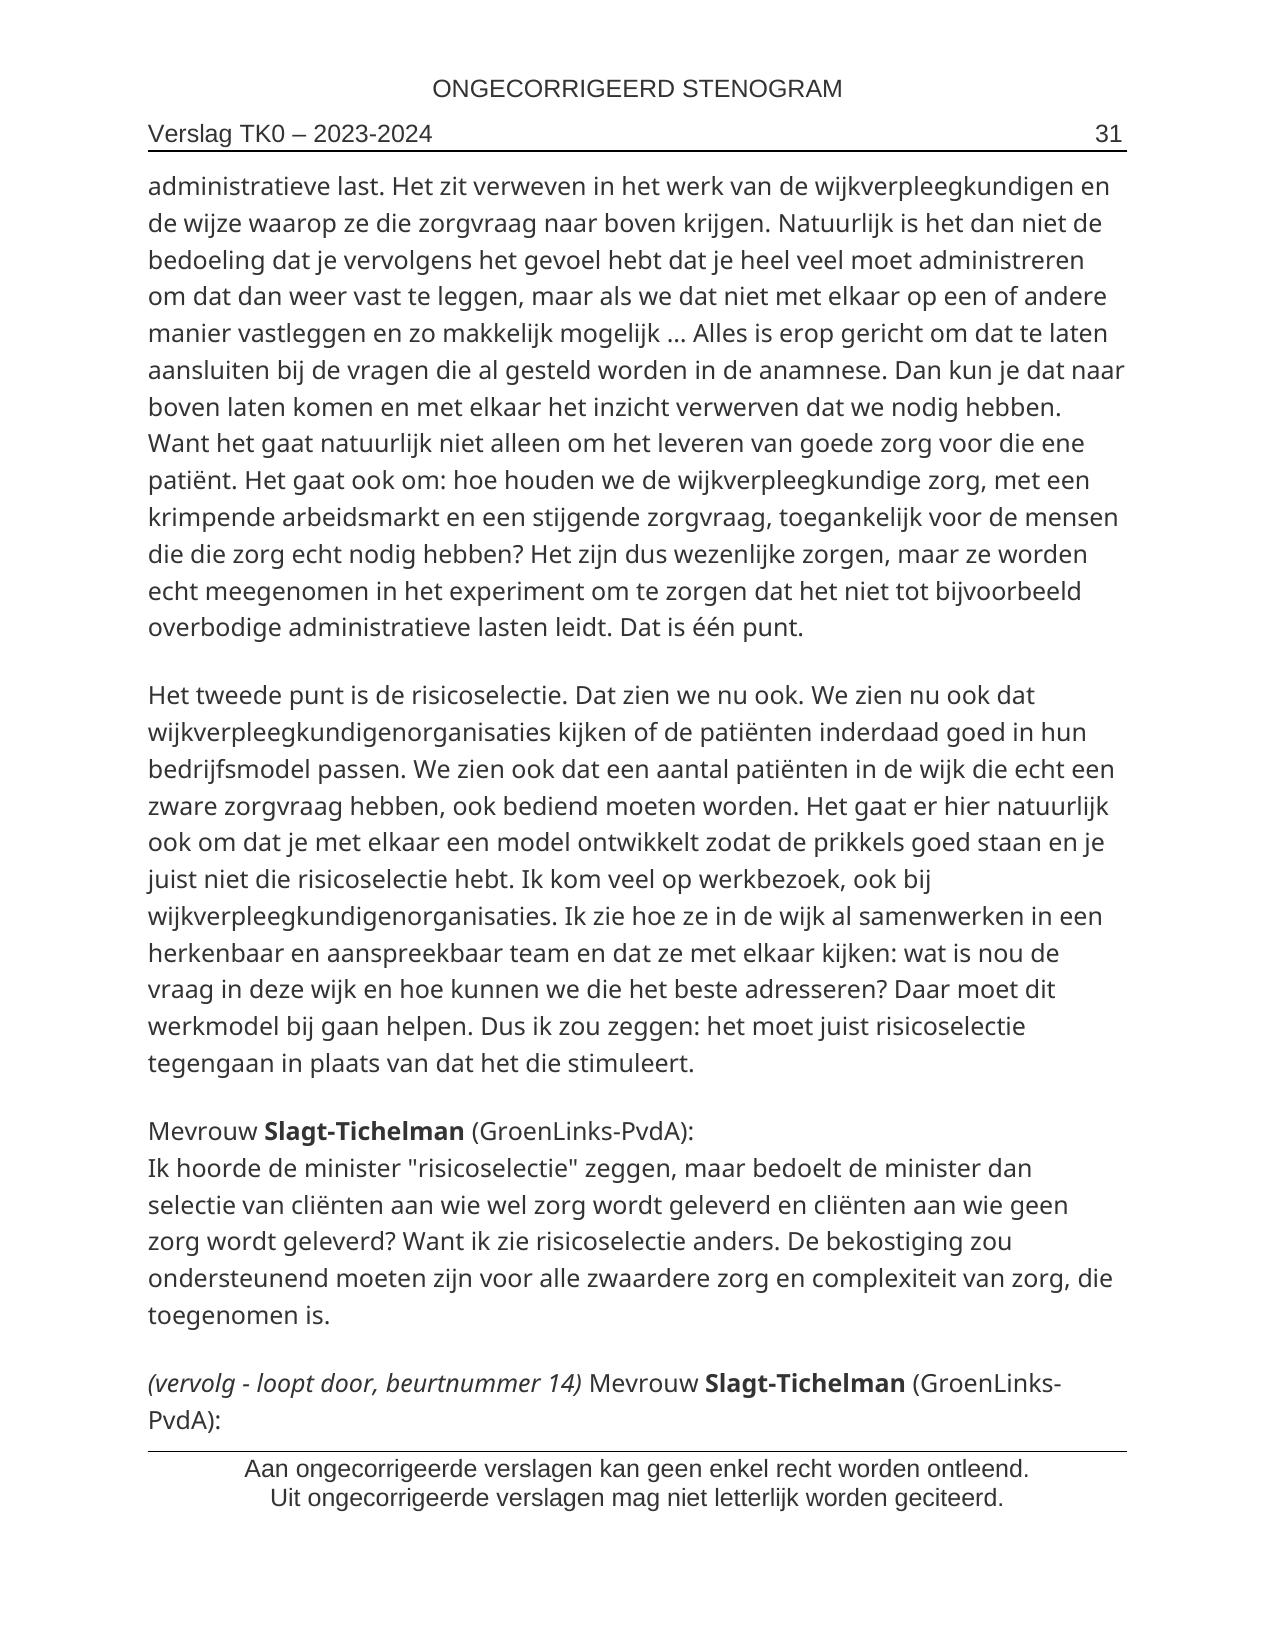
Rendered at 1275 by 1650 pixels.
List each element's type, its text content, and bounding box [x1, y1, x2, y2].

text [148, 169, 1127, 644]
text Mevrouw Slagt-Tichelman (GroenLinks-PvdA): Ik hoorde de minister "risicoselectie" zeggen, maar bedoelt de minister dan selectie van cliënten aan wie wel zorg wordt geleverd en cliënten aan wie geen zorg wordt geleverd? Want ik zie risicoselectie anders. De bekostiging zou ondersteunend moeten zijn voor alle zwaardere zorg en complexiteit van zorg, die toegenomen is. [148, 1114, 1127, 1332]
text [148, 1366, 1127, 1436]
text Het tweede punt is de risicoselectie. Dat zien we nu ook. We zien nu ook dat wijkverpleegkundigenorganisaties kijken of de patiënten inderdaad goed in hun bedrijfsmodel passen. We zien ook dat een aantal patiënten in de wijk die echt een zware zorgvraag hebben, ook bediend moeten worden. Het gaat er hier natuurlijk ook om dat je met elkaar een model ontwikkelt zodat de prikkels goed staan en je juist niet die risicoselectie hebt. Ik kom veel op werkbezoek, ook bij wijkverpleegkundigenorganisaties. Ik zie hoe ze in de wijk al samenwerken in een herkenbaar en aanspreekbaar team en dat ze met elkaar kijken: wat is nou de vraag in deze wijk en hoe kunnen we die het beste adresseren? Daar moet dit werkmodel bij gaan helpen. Dus ik zou zeggen: het moet juist risicoselectie tegengaan in plaats van dat het die stimuleert. [148, 678, 1127, 1080]
